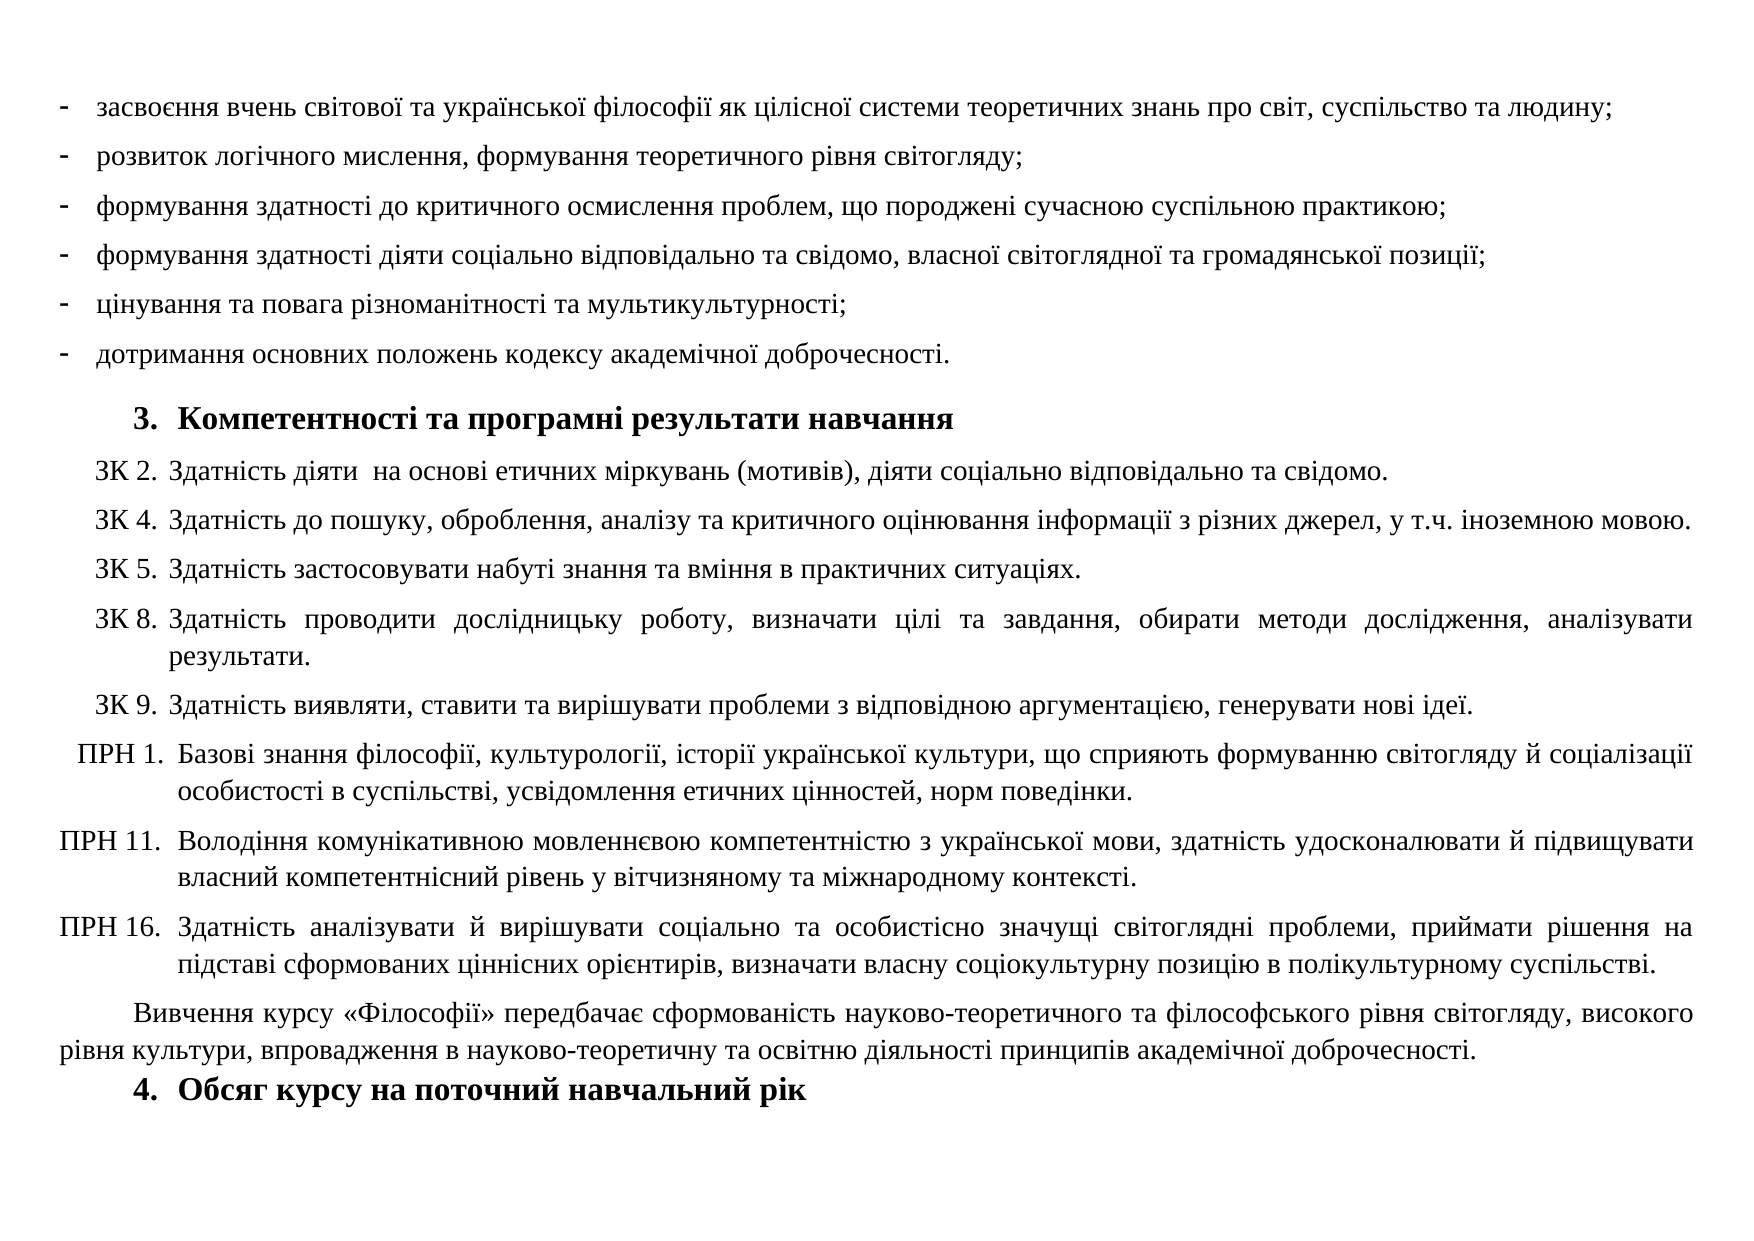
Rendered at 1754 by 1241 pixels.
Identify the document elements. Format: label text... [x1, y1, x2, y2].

list розвиток логічного мислення, формування теоретичного рівня світогляду; [59, 138, 1695, 172]
list Компетентності та програмні результати навчання [59, 398, 1695, 436]
list цінування та повага різноманітності та мультикультурності; [59, 287, 1695, 320]
list ПРН 1. Базові знання філософії, культурології, історії української культури, що сприяють формуванню світогляду й соціалізації особистості в суспільстві, усвідомлення етичних цінностей, норм поведінки. [77, 736, 1695, 807]
list формування здатності діяти соціально відповідально та свідомо, власної світоглядної та громадянської позиції; [59, 237, 1695, 271]
list ПРН 16. Здатність аналізувати й вирішувати соціально та особистісно значущі світоглядні проблеми, приймати рішення на підставі сформованих ціннісних орієнтирів, визначати власну соціокультурну позицію в полікультурному суспільстві. [59, 909, 1695, 979]
list засвоєння вчень світової та української філософії як цілісної системи теоретичних знань про світ, суспільство та людину; [59, 89, 1695, 122]
list ЗК 5. Здатність застосовувати набуті знання та вміння в практичних ситуаціях. [94, 551, 1695, 585]
list ПРН 11. Володіння комунікативною мовленнєвою компетентністю з української мови, здатність удосконалювати й підвищувати власний компетентнісний рівень у вітчизняному та міжнародному контексті. [59, 823, 1695, 893]
list Вивчення курсу «Філософії» передбачає сформованість науково-теоретичного та філософського рівня світогляду, високого рівня культури, впровадження в науково-теоретичну та освітню діяльності принципів академічної доброчесності. [59, 995, 1695, 1066]
list ЗК 8. Здатність проводити дослідницьку роботу, визначати цілі та завдання, обирати методи дослідження, аналізувати результати. [94, 601, 1695, 671]
list дотримання основних положень кодексу академічної доброчесності. [59, 336, 1695, 370]
list ЗК 9. Здатність виявляти, ставити та вирішувати проблеми з відповідною аргументацією, генерувати нові ідеї. [94, 687, 1695, 721]
list Обсяг курсу на поточний навчальний рік [59, 1069, 1695, 1107]
list ЗК 4. Здатність до пошуку, оброблення, аналізу та критичного оцінювання інформації з різних джерел, у т.ч. іноземною мовою. [94, 502, 1695, 536]
list формування здатності до критичного осмислення проблем, що породжені сучасною суспільною практикою; [59, 188, 1695, 221]
list ЗК 2. Здатність діяти на основі етичних міркувань (мотивів), діяти соціально відповідально та свідомо. [94, 453, 1695, 486]
